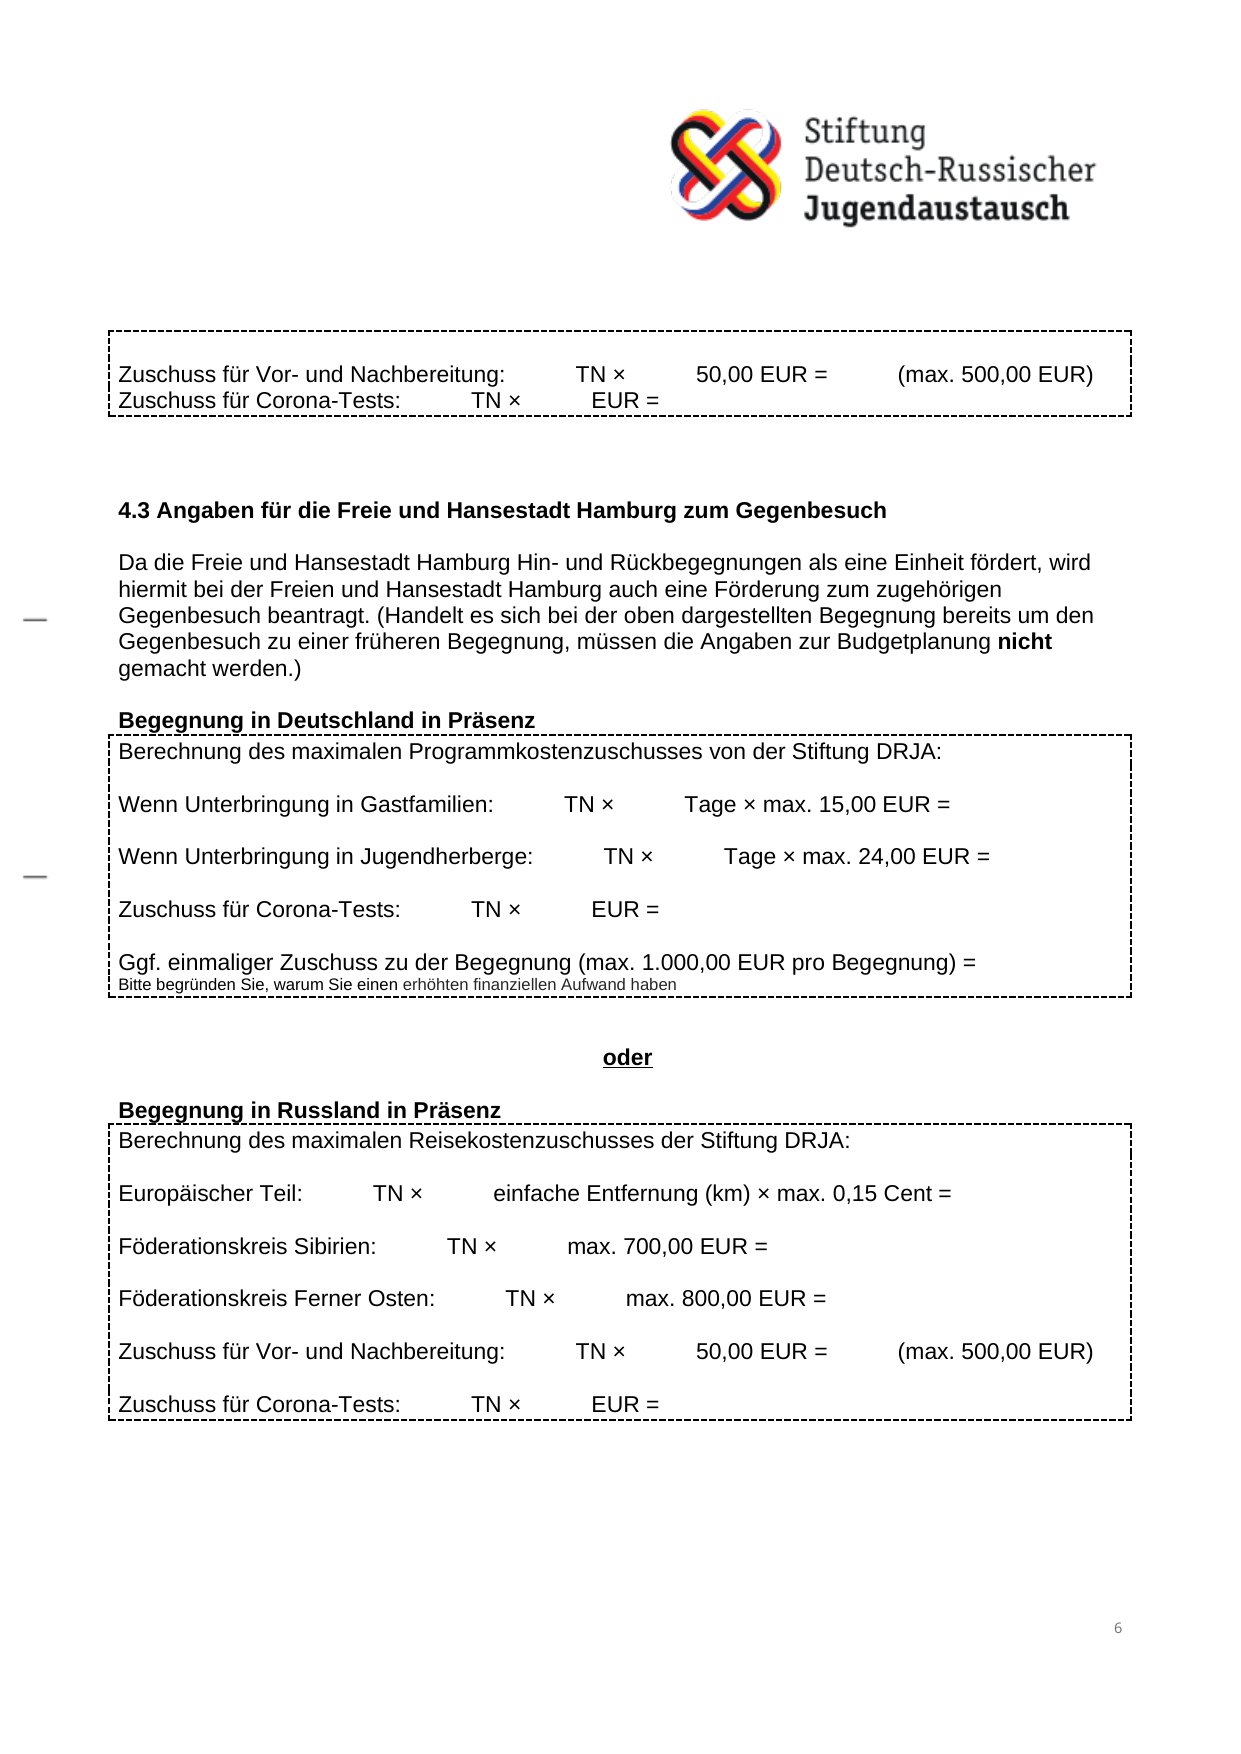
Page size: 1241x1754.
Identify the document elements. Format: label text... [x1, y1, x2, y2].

text Zuschuss für Corona-Tests: TN × EUR = [108, 383, 1132, 417]
text Wenn Unterbringung in Jugendherberge: TN × Tage × max. 24,00 EUR = [118, 843, 1122, 870]
text Berechnung des maximalen Reisekostenzuschusses der Stiftung DRJA: [108, 1123, 1132, 1153]
text Wenn Unterbringung in Gastfamilien: TN × Tage × max. 15,00 EUR = [118, 791, 1122, 817]
text Föderationskreis Sibirien: TN × max. 700,00 EUR = [118, 1233, 1122, 1259]
text Begegnung in Deutschland in Präsenz [118, 707, 1122, 734]
text Bitte begründen Sie, warum Sie einen erhöhten finanziellen Aufwand haben [108, 971, 1132, 998]
text Zuschuss für Vor- und Nachbereitung: TN × 50,00 EUR = (max. 500,00 EUR) [118, 361, 1122, 383]
text Zuschuss für Corona-Tests: TN × EUR = [118, 896, 1122, 922]
text Föderationskreis Ferner Osten: TN × max. 800,00 EUR = [118, 1285, 1122, 1312]
text 4.3 Angaben für die Freie und Hansestadt Hamburg zum Gegenbesuch [118, 497, 1122, 523]
text oder [133, 1044, 1122, 1070]
text Berechnung des maximalen Programmkostenzuschusses von der Stiftung DRJA: [108, 734, 1132, 764]
text Zuschuss für Corona-Tests: TN × EUR = [108, 1387, 1132, 1421]
text Ggf. einmaliger Zuschuss zu der Begegnung (max. 1.000,00 EUR pro Begegnung) = [118, 949, 1122, 971]
text Europäischer Teil: TN × einfache Entfernung (km) × max. 0,15 Cent = [118, 1180, 1122, 1206]
text Begegnung in Russland in Präsenz [118, 1097, 1122, 1123]
text Da die Freie und Hansestadt Hamburg Hin- und Rückbegegnungen als eine Einheit fördert, wird hiermit bei der Freien und Hansestadt Hamburg auch eine Förderung zum zugehörigen Gegenbesuch beantragt. (Handelt es sich bei der oben dargestellten Begegnung bereits um den Gegenbesuch zu einer früheren Begegnung, müssen die Angaben zur Budgetplanung nicht gemacht werden.) [118, 549, 1122, 681]
text Zuschuss für Vor- und Nachbereitung: TN × 50,00 EUR = (max. 500,00 EUR) [118, 1338, 1122, 1364]
